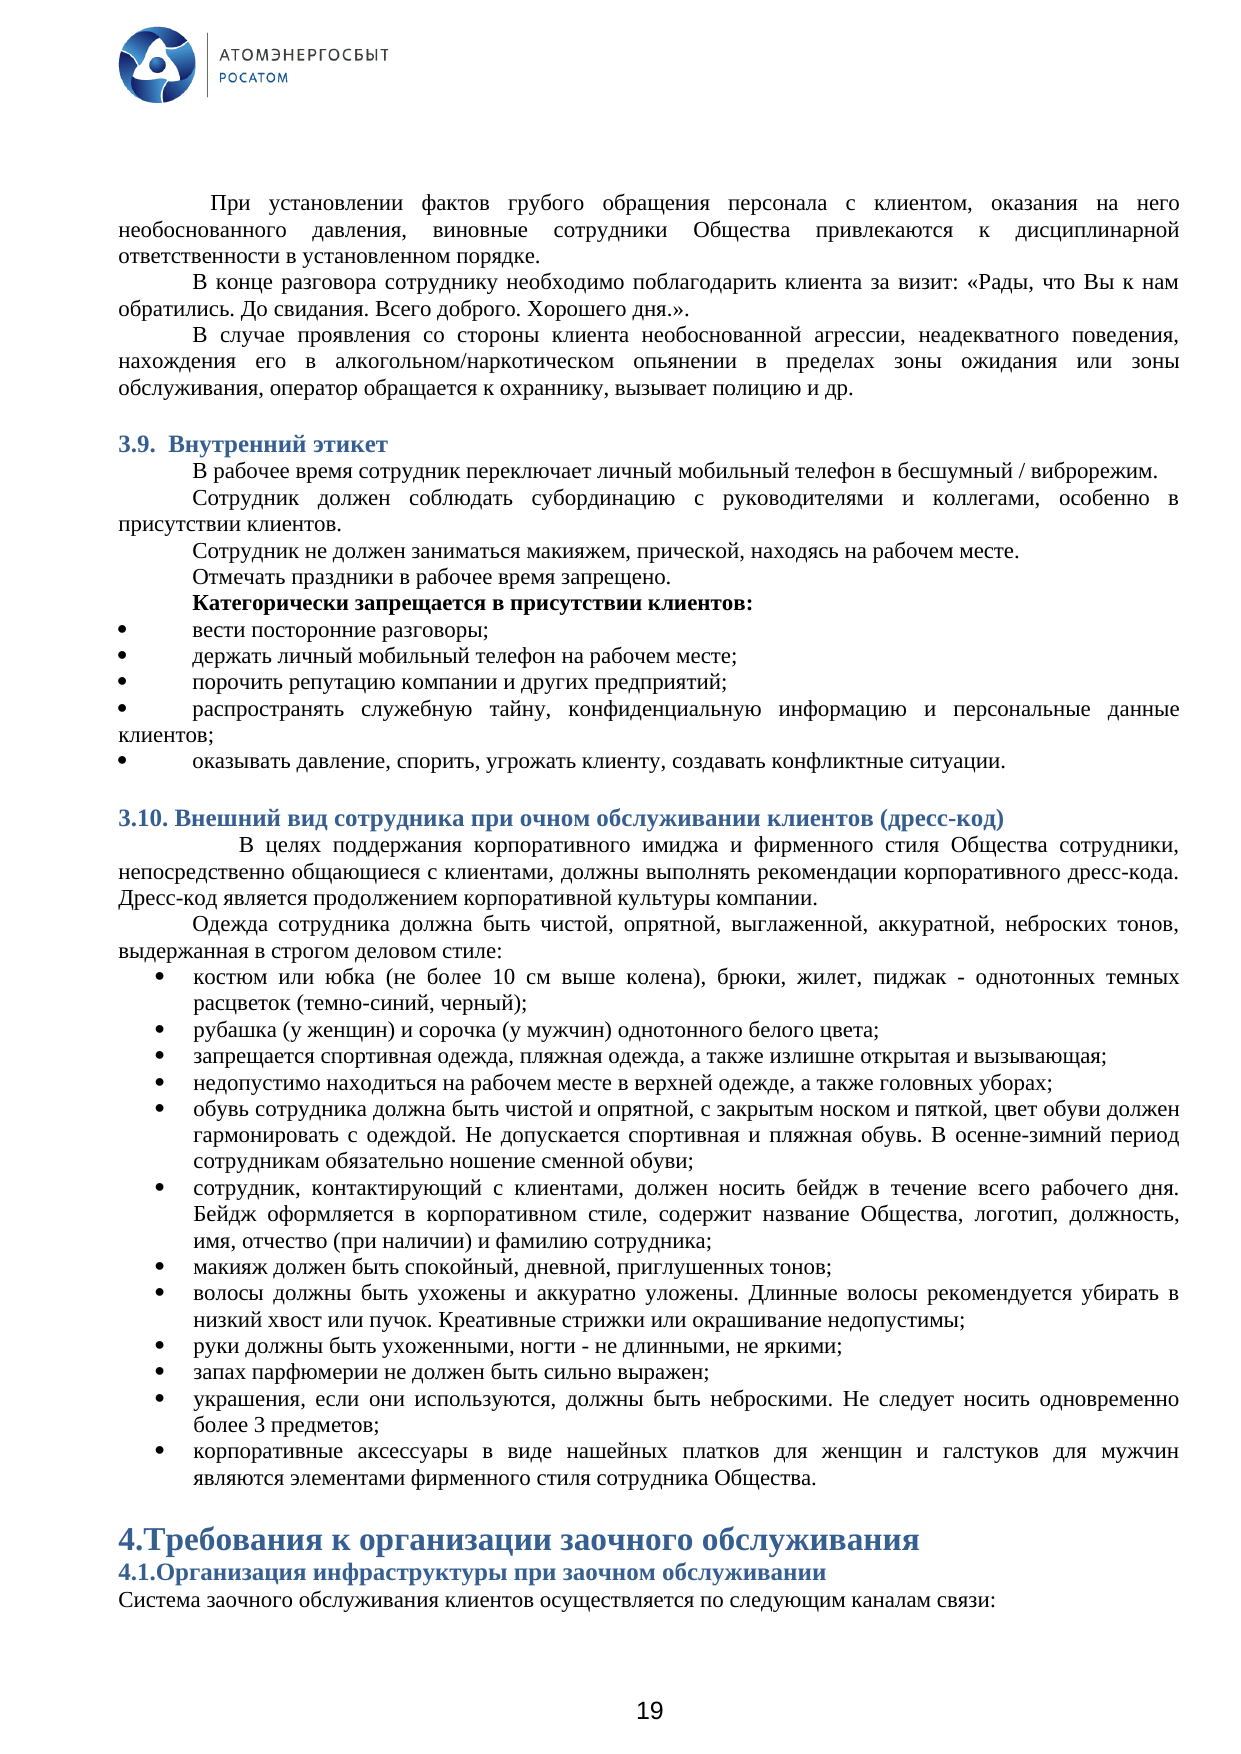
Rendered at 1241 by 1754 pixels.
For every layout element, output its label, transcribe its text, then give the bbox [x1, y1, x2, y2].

text Одежда сотрудника должна быть чистой, опрятной, выглаженной, аккуратной, неброских тонов, выдержанная в строгом деловом стиле: [118, 910, 1181, 963]
text 4.Требования к организации заочного обслуживания [118, 1519, 1181, 1557]
list корпоративные аксессуары в виде нашейных платков для женщин и галстуков для мужчин являются элементами фирменного стиля сотрудника Общества. [156, 1437, 1181, 1490]
list запрещается спортивная одежда, пляжная одежда, а также излишне открытая и вызывающая; [156, 1042, 1181, 1068]
list украшения, если они используются, должны быть неброскими. Не следует носить одновременно более 3 предметов; [156, 1385, 1181, 1437]
list оказывать давление, спорить, угрожать клиенту, создавать конфликтные ситуации. [118, 747, 1181, 774]
list запах парфюмерии не должен быть сильно выражен; [156, 1358, 1181, 1385]
list костюм или юбка (не более 10 см выше колена), брюки, жилет, пиджак - однотонных темных расцветок (темно-синий, черный); [156, 963, 1181, 1016]
list порочить репутацию компании и других предприятий; [118, 668, 1181, 695]
list макияж должен быть спокойный, дневной, приглушенных тонов; [156, 1253, 1181, 1279]
text При установлении фактов грубого обращения персонала с клиентом, оказания на него необоснованного давления, виновные сотрудники Общества привлекаются к дисциплинарной ответственности в установленном порядке. [118, 189, 1181, 268]
text 4.1.Организация инфраструктуры при заочном обслуживании [118, 1557, 1181, 1586]
text 3.9. Внутренний этикет [118, 429, 1181, 458]
text В случае проявления со стороны клиента необоснованной агрессии, неадекватного поведения, нахождения его в алкогольном/наркотическом опьянении в пределах зоны ожидания или зоны обслуживания, оператор обращается к охраннику, вызывает полицию и др. [118, 321, 1181, 400]
text Сотрудник должен соблюдать субординацию с руководителями и коллегами, особенно в присутствии клиентов. [118, 484, 1181, 537]
text Система заочного обслуживания клиентов осуществляется по следующим каналам связи: [118, 1586, 1181, 1612]
text В целях поддержания корпоративного имиджа и фирменного стиля Общества сотрудники, непосредственно общающиеся с клиентами, должны выполнять рекомендации корпоративного дресс-кода. Дресс-код является продолжением корпоративной культуры компании. [118, 831, 1181, 910]
text Категорически запрещается в присутствии клиентов: [118, 589, 1181, 616]
text В конце разговора сотруднику необходимо поблагодарить клиента за визит: «Рады, что Вы к нам обратились. До свидания. Всего доброго. Хорошего дня.». [118, 268, 1181, 321]
picture [118, 26, 389, 103]
list вести посторонние разговоры; [118, 616, 1181, 642]
text Отмечать праздники в рабочее время запрещено. [118, 563, 1181, 589]
list держать личный мобильный телефон на рабочем месте; [118, 642, 1181, 668]
text 3.10. Внешний вид сотрудника при очном обслуживании клиентов (дресс-код) [118, 803, 1181, 831]
list рубашка (у женщин) и сорочка (у мужчин) однотонного белого цвета; [156, 1016, 1181, 1042]
list недопустимо находиться на рабочем месте в верхней одежде, а также головных уборах; [156, 1068, 1181, 1095]
list обувь сотрудника должна быть чистой и опрятной, с закрытым носком и пяткой, цвет обуви должен гармонировать с одеждой. Не допускается спортивная и пляжная обувь. В осенне-зимний период сотрудникам обязательно ношение сменной обуви; [156, 1095, 1181, 1174]
list волосы должны быть ухожены и аккуратно уложены. Длинные волосы рекомендуется убирать в низкий хвост или пучок. Креативные стрижки или окрашивание недопустимы; [156, 1279, 1181, 1332]
list руки должны быть ухоженными, ногти - не длинными, не яркими; [156, 1332, 1181, 1358]
text В рабочее время сотрудник переключает личный мобильный телефон в бесшумный / виброрежим. [118, 458, 1181, 484]
list сотрудник, контактирующий с клиентами, должен носить бейдж в течение всего рабочего дня. Бейдж оформляется в корпоративном стиле, содержит название Общества, логотип, должность, имя, отчество (при наличии) и фамилию сотрудника; [156, 1174, 1181, 1253]
list распространять служебную тайну, конфиденциальную информацию и персональные данные клиентов; [118, 695, 1181, 747]
text Сотрудник не должен заниматься макияжем, прической, находясь на рабочем месте. [118, 537, 1181, 563]
